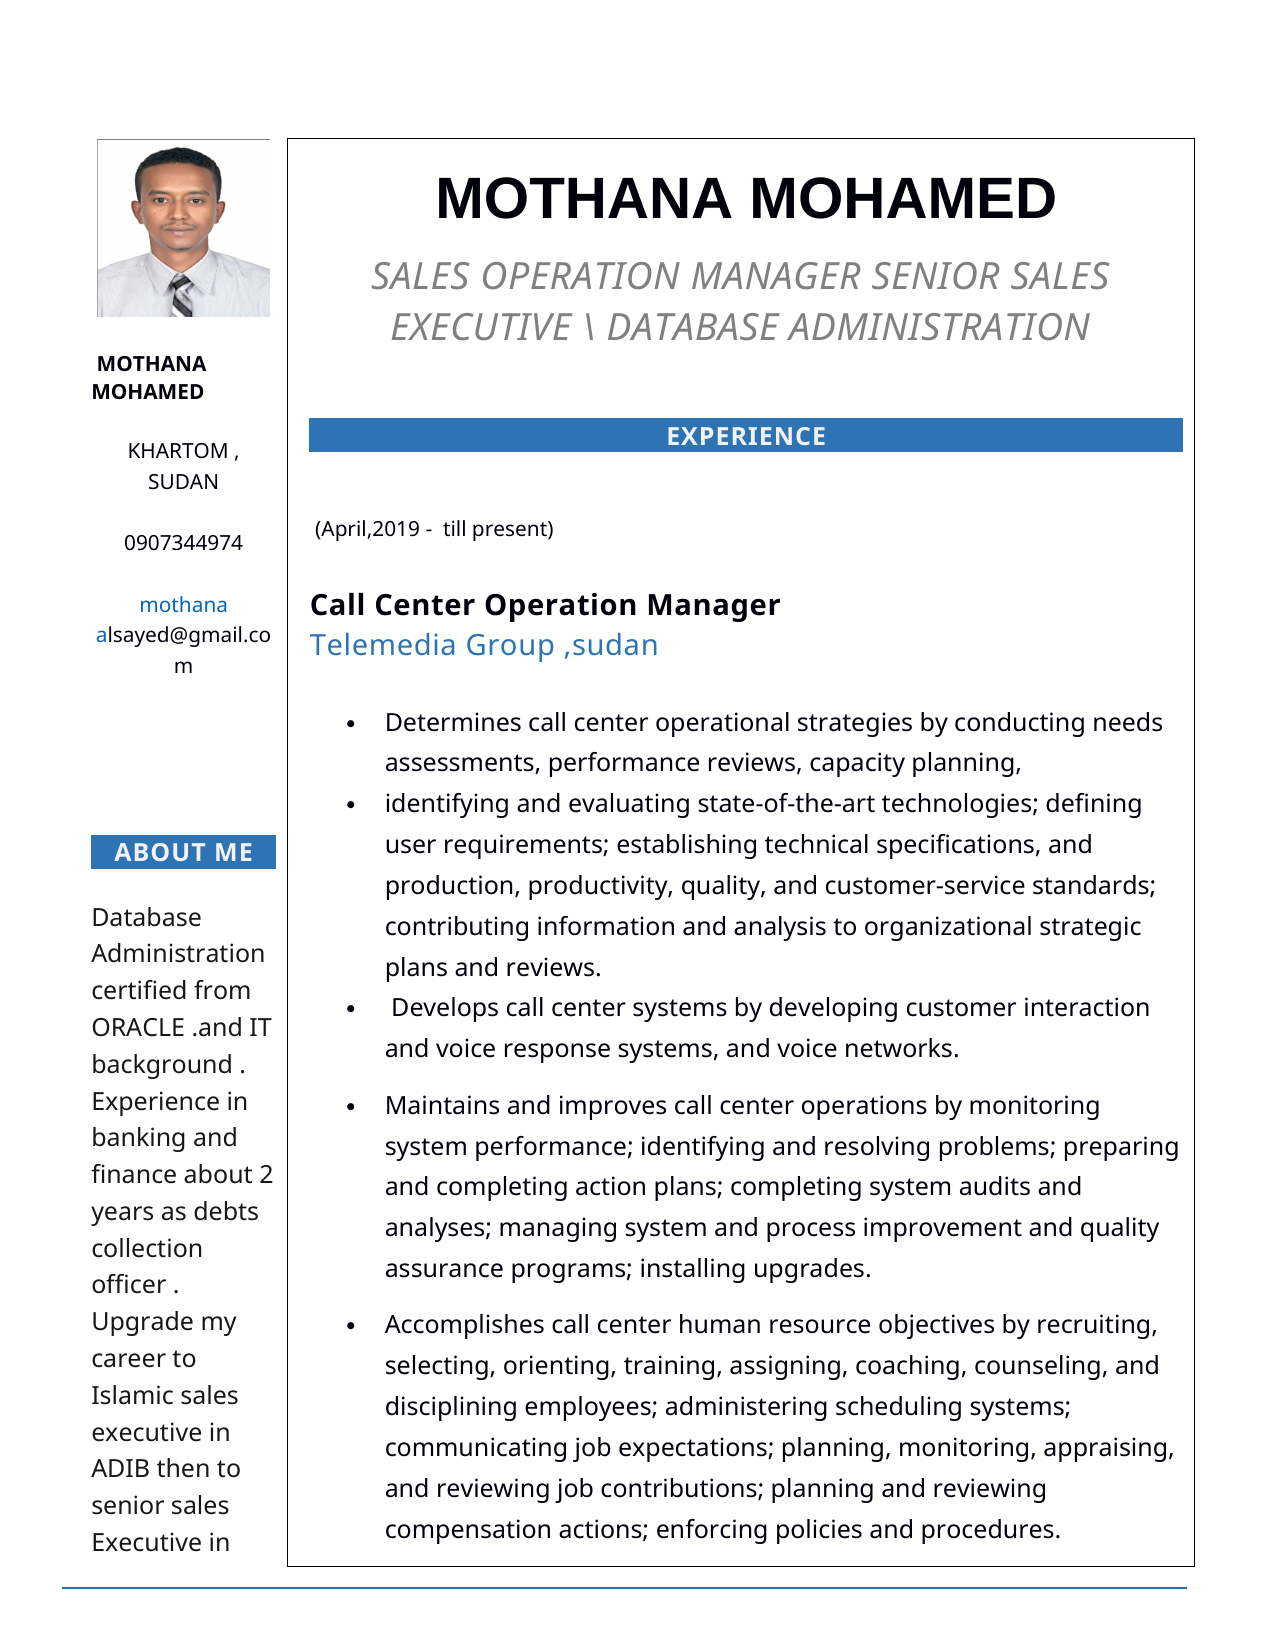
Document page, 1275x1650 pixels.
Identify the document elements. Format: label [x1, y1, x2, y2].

picture [97, 139, 270, 317]
table_header [78, 138, 287, 1566]
table_header [288, 139, 1194, 1566]
